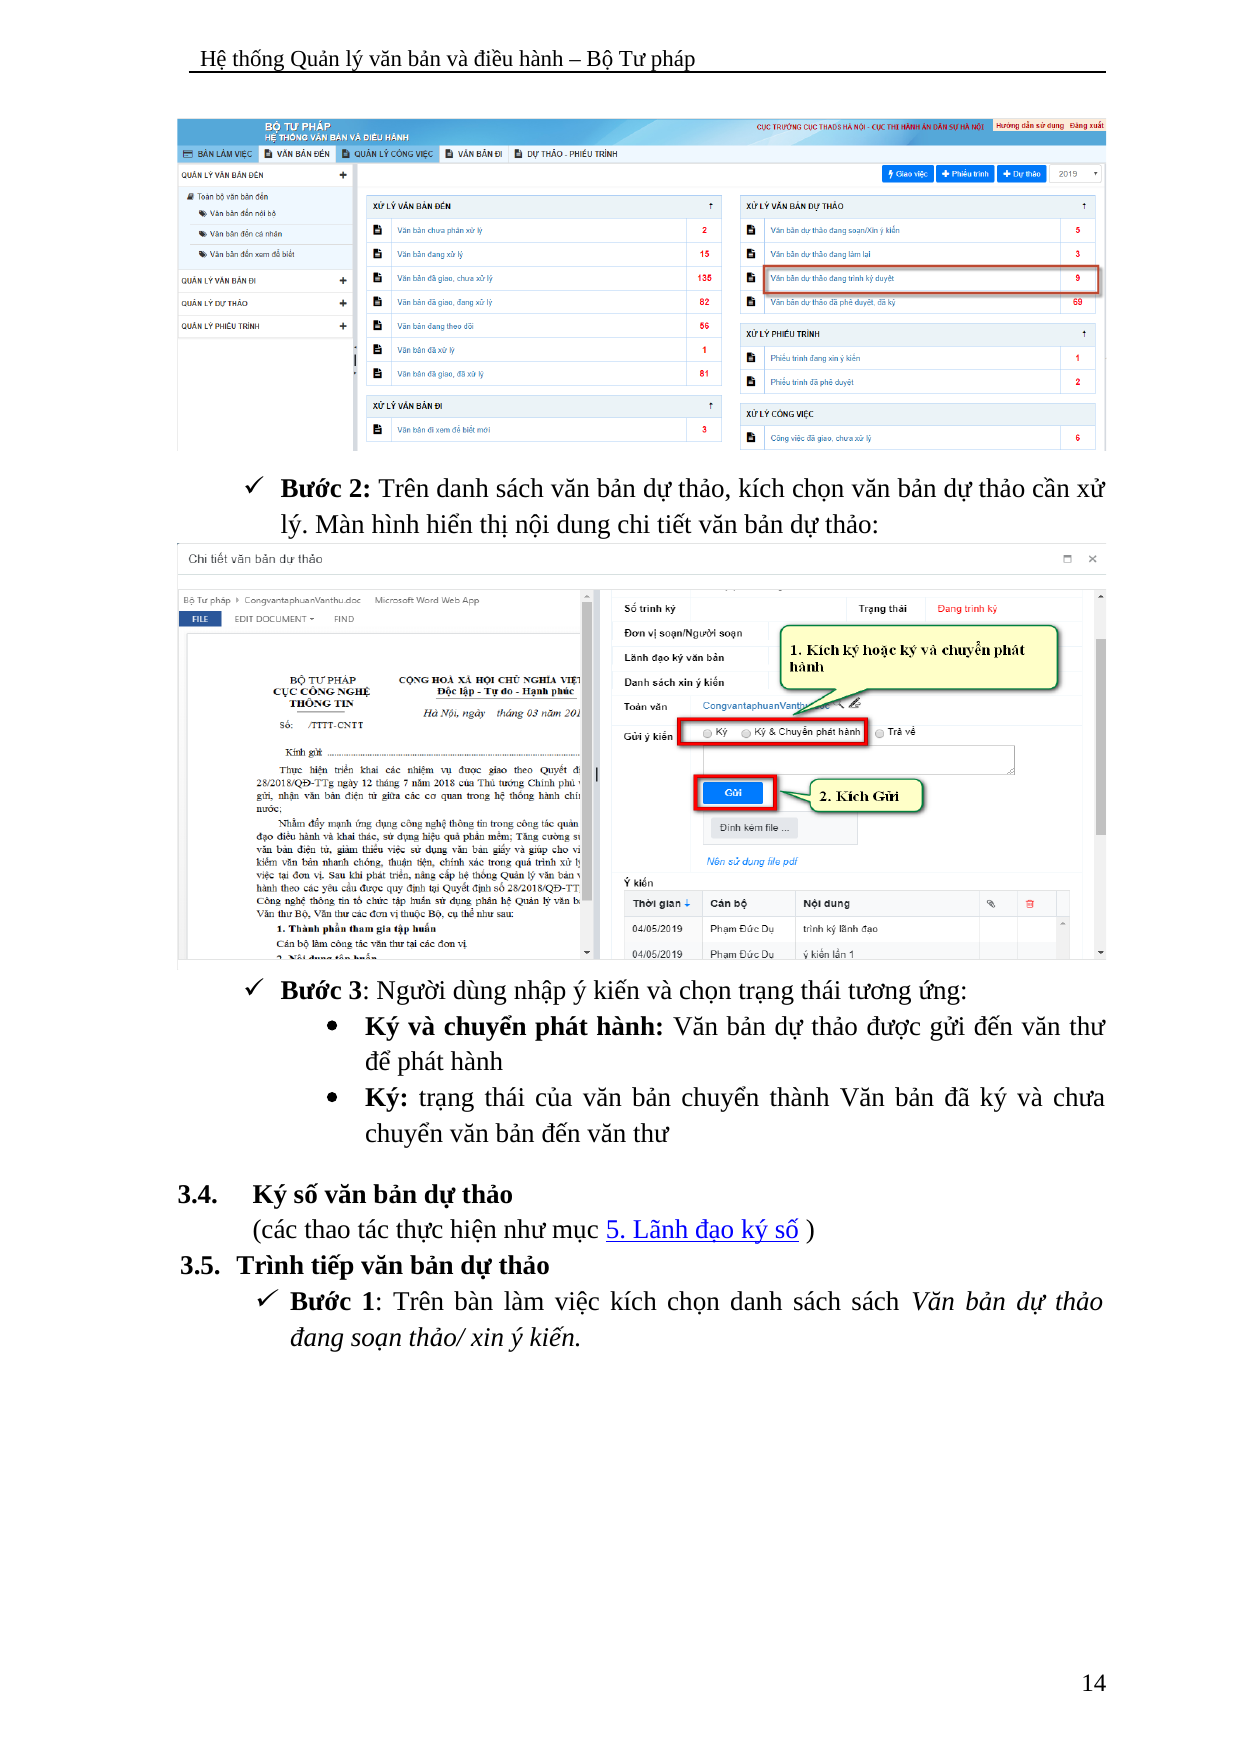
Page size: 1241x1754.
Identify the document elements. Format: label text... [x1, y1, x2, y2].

subtitle Ký số văn bản dự thảo [177, 1178, 1106, 1209]
list Ký và chuyển phát hành: Văn bản dự thảo được gửi đến văn thư để phát hành [327, 1010, 1106, 1077]
picture [177, 118, 1107, 451]
list Bước 3: Người dùng nhập ý kiến và chọn trạng thái tương ứng: [243, 974, 1106, 1005]
subtitle Trình tiếp văn bản dự thảo [180, 1249, 1106, 1280]
list Bước 1: Trên bàn làm việc kích chọn danh sách sách Văn bản dự thảo đang soạn thảo/ xin ý kiến. [252, 1285, 1106, 1352]
list Ký: trạng thái của văn bản chuyển thành Văn bản đã ký và chưa chuyển văn bản đến văn thư [327, 1081, 1106, 1148]
list Bước 2: Trên danh sách văn bản dự thảo, kích chọn văn bản dự thảo cần xử lý. Màn hình hiển thị nội dung chi tiết văn bản dự thảo: [243, 472, 1106, 539]
picture [177, 543, 1107, 970]
subtitle (các thao tác thực hiện như mục 5. Lãnh đạo ký số ) [177, 1213, 1106, 1245]
